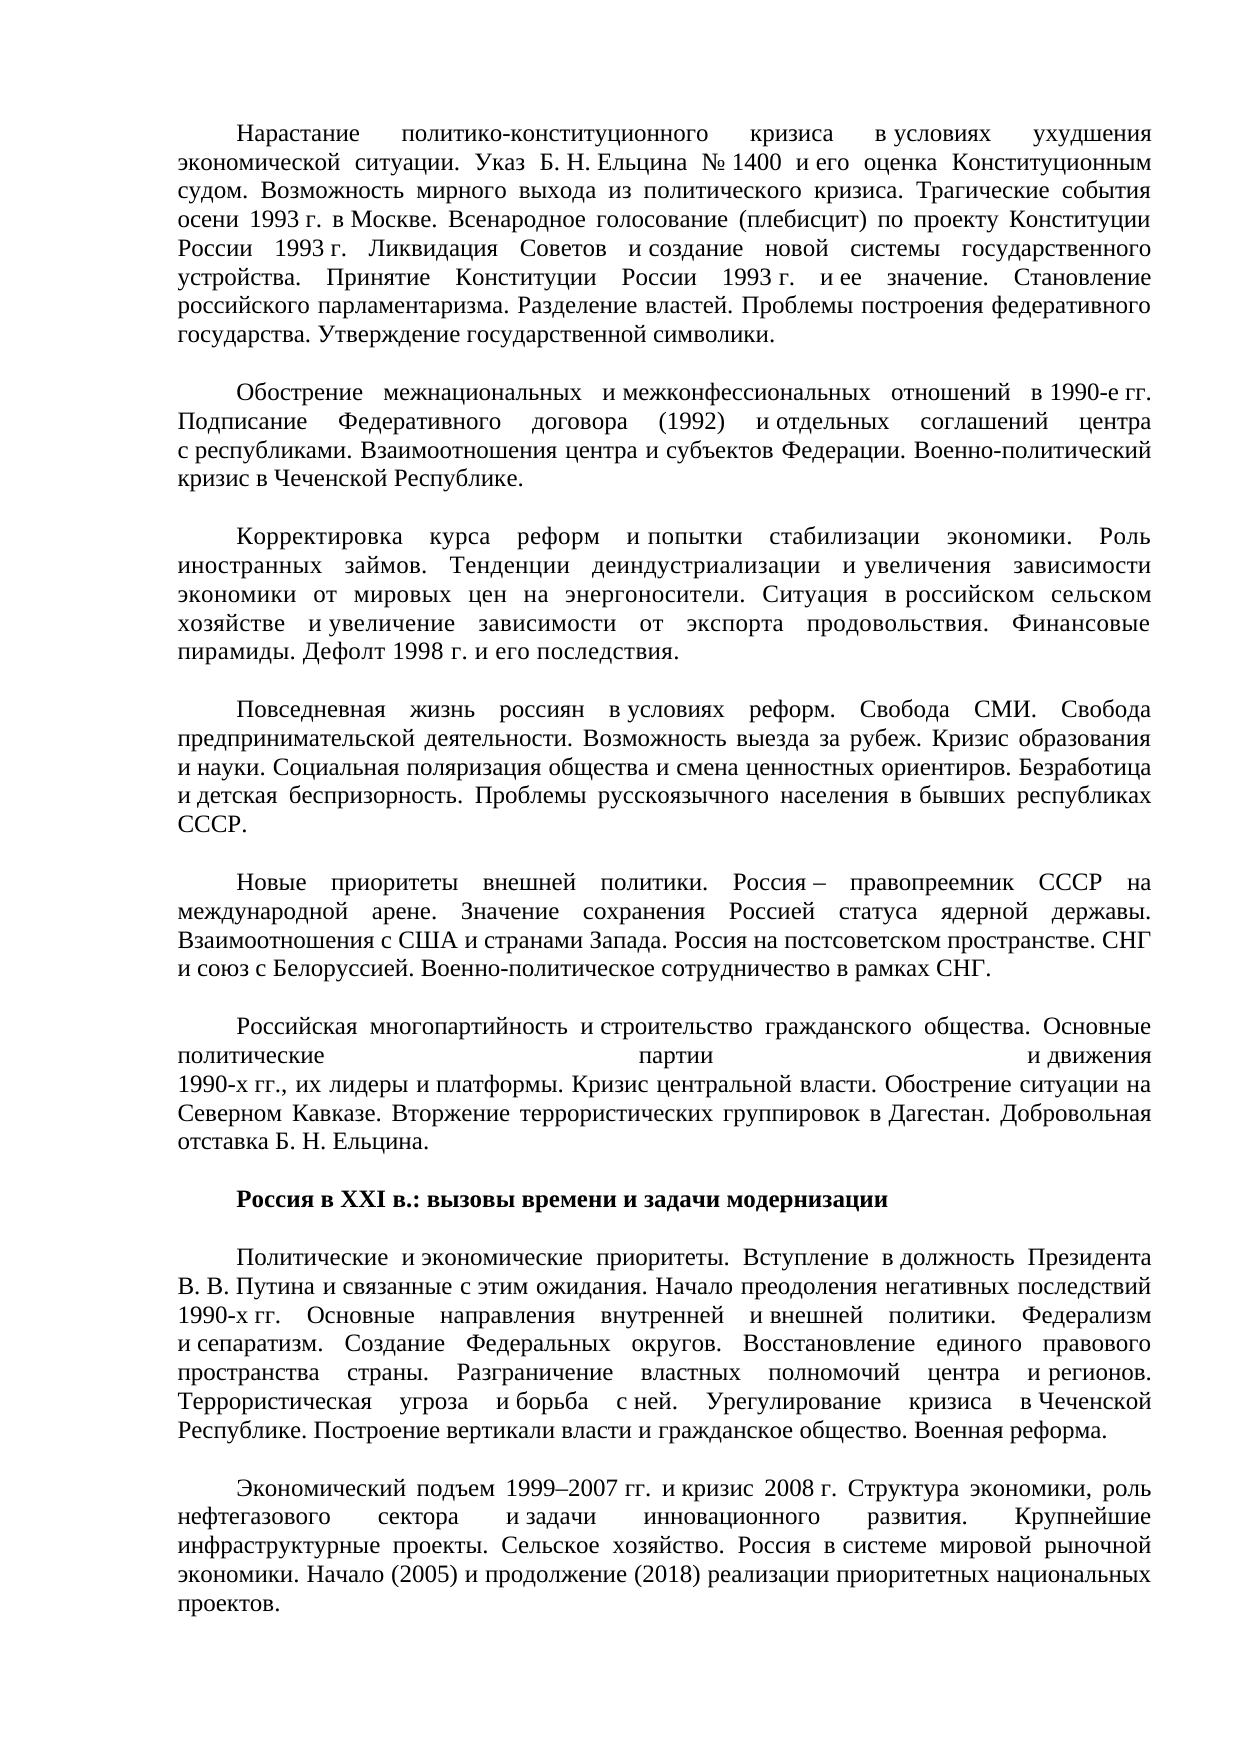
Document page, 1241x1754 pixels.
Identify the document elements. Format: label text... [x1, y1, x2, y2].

text Экономический подъем 1999–2007 гг. и кризис 2008 г. Структура экономики, роль нефтегазового сектора и задачи инновационного развития. Крупнейшие инфраструктурные проекты. Сельское хозяйство. Россия в системе мировой рыночной экономики. Начало (2005) и продолжение (2018) реализации приоритетных национальных проектов. [177, 1473, 1152, 1616]
text Повседневная жизнь россиян в условиях реформ. Свобода СМИ. Свобода предпринимательской деятельности. Возможность выезда за рубеж. Кризис образования и науки. Социальная поляризация общества и смена ценностных ориентиров. Безработица и детская беспризорность. Проблемы русскоязычного населения в бывших республиках СССР. [177, 694, 1152, 838]
text Российская многопартийность и строительство гражданского общества. Основные политические партии и движения 1990-х гг., их лидеры и платформы. Кризис центральной власти. Обострение ситуации на Северном Кавказе. Вторжение террористических группировок в Дагестан. Добровольная отставка Б. Н. Ельцина. [177, 1011, 1152, 1155]
text Корректировка курса реформ и попытки стабилизации экономики. Роль иностранных займов. Тенденции деиндустриализации и увеличения зависимости экономики от мировых цен на энергоносители. Ситуация в российском сельском хозяйстве и увеличение зависимости от экспорта продовольствия. Финансовые пирамиды. Дефолт 1998 г. и его последствия. [177, 521, 1152, 665]
text Новые приоритеты внешней политики. Россия – правопреемник СССР на международной арене. Значение сохранения Россией статуса ядерной державы. Взаимоотношения с США и странами Запада. Россия на постсоветском пространстве. СНГ и союз с Белоруссией. Военно-политическое сотрудничество в рамках СНГ. [177, 867, 1152, 982]
text Политические и экономические приоритеты. Вступление в должность Президента В. В. Путина и связанные с этим ожидания. Начало преодоления негативных последствий 1990-х гг. Основные направления внутренней и внешней политики. Федерализм и сепаратизм. Создание Федеральных округов. Восстановление единого правового пространства страны. Разграничение властных полномочий центра и регионов. Террористическая угроза и борьба с ней. Урегулирование кризиса в Чеченской Республике. Построение вертикали власти и гражданское общество. Военная реформа. [177, 1242, 1152, 1443]
text Обострение межнациональных и межконфессиональных отношений в 1990-е гг. Подписание Федеративного договора (1992) и отдельных соглашений центра с республиками. Взаимоотношения центра и субъектов Федерации. Военно-политический кризис в Чеченской Республике. [177, 377, 1152, 492]
text Нарастание политико-конституционного кризиса в условиях ухудшения экономической ситуации. Указ Б. Н. Ельцина № 1400 и его оценка Конституционным судом. Возможность мирного выхода из политического кризиса. Трагические события осени 1993 г. в Москве. Всенародное голосование (плебисцит) по проекту Конституции России 1993 г. Ликвидация Советов и создание новой системы государственного устройства. Принятие Конституции России 1993 г. и ее значение. Становление российского парламентаризма. Разделение властей. Проблемы построения федеративного государства. Утверждение государственной символики. [177, 118, 1152, 348]
text Россия в ХХI в.: вызовы времени и задачи модернизации [177, 1184, 1152, 1213]
